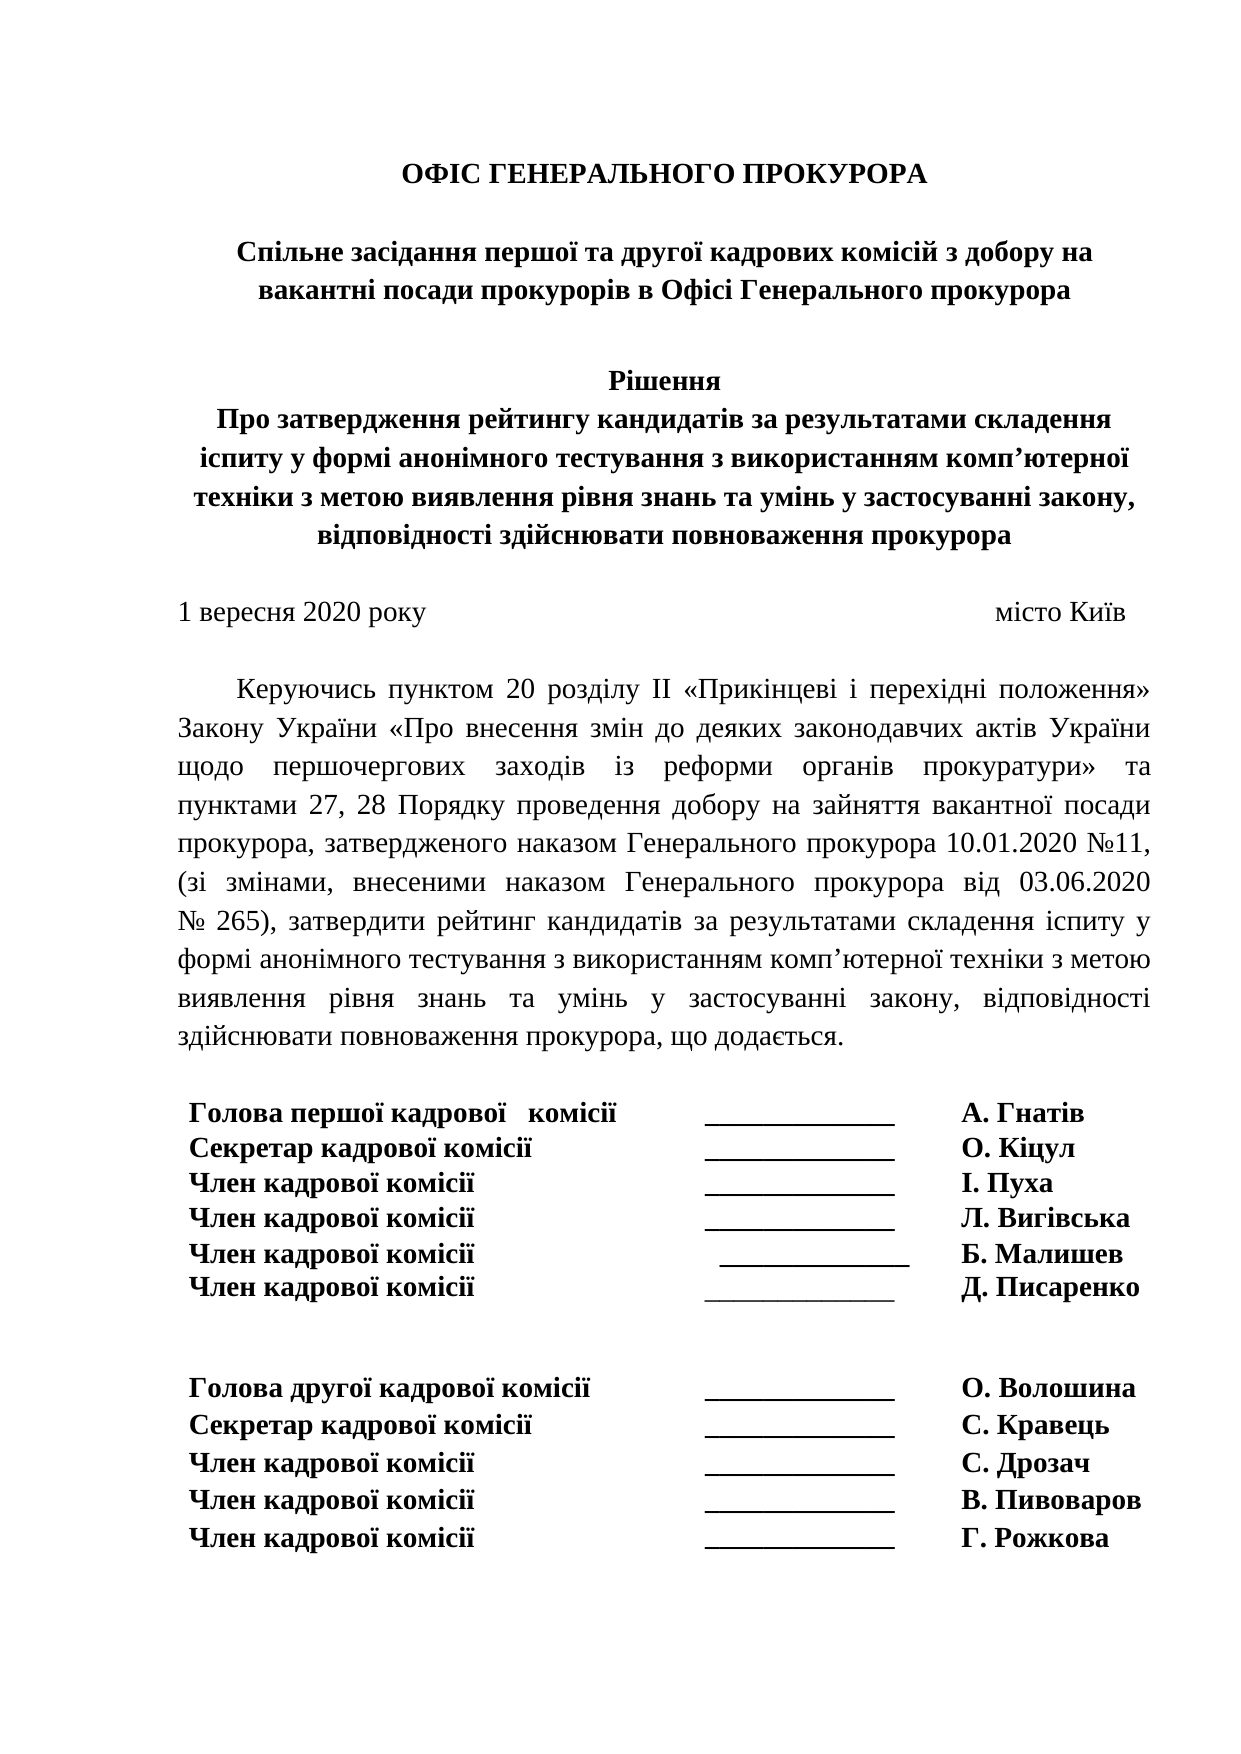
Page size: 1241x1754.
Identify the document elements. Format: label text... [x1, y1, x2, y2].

table_header А. Гнатів [950, 1095, 1226, 1130]
table_cell _____________ [650, 1445, 950, 1482]
text Спільне засідання першої та другої кадрових комісій з добору на вакантні посади прокурорів в Офісі Генерального прокурора [177, 234, 1152, 306]
text ОФІС ГЕНЕРАЛЬНОГО ПРОКУРОРА [177, 157, 1152, 190]
table_cell І. Пуха [950, 1166, 1226, 1201]
table_cell О. Волошина [950, 1370, 1226, 1407]
table_cell _____________ [650, 1130, 950, 1166]
text 1 вересня 2020 року місто Київ [177, 594, 1152, 628]
table_cell Л. Вигівська [950, 1201, 1226, 1236]
table_cell Б. Малишев Д. Писаренко [950, 1236, 1226, 1370]
table_cell С. Дрозач [950, 1445, 1226, 1482]
text Керуючись пунктом 20 розділу ІІ «Прикінцеві і перехідні положення» Закону України «Про внесення змін до деяких законодавчих актів України щодо першочергових заходів із реформи органів прокуратури» та пунктами 27, 28 Порядку проведення добору на зайняття вакантної посади прокурора, затвердженого наказом Генерального прокурора 10.01.2020 №11, (зі змінами, внесеними наказом Генерального прокурора від 03.06.2020 № 265), затвердити рейтинг кандидатів за результатами складення іспиту у формі анонімного тестування з використанням комп’ютерної техніки з метою виявлення рівня знань та умінь у застосуванні закону, відповідності здійснювати повноваження прокурора, що додається. [177, 671, 1152, 1052]
table_cell _____________ _____________ [650, 1482, 950, 1558]
table_cell _____________ [650, 1166, 950, 1201]
table_cell Член кадрової комісії [177, 1166, 649, 1201]
table_cell Секретар кадрової комісії [177, 1130, 649, 1166]
table_cell С. Кравець [950, 1407, 1226, 1445]
table_cell Член кадрової комісії [177, 1201, 649, 1236]
table_cell Член кадрової комісії Член кадрової комісії [177, 1482, 649, 1558]
text Про затвердження рейтингу кандидатів за результатами складення іспиту у формі анонімного тестування з використанням комп’ютерної техніки з метою виявлення рівня знань та умінь у застосуванні закону, відповідності здійснювати повноваження прокурора [177, 402, 1152, 551]
text Рішення [177, 363, 1152, 397]
table_cell Голова другої кадрової комісії [177, 1370, 649, 1407]
table_cell Член кадрової комісії [177, 1445, 649, 1482]
table_cell _____________ [650, 1201, 950, 1236]
table_cell О. Кіцул [950, 1130, 1226, 1166]
table_cell Член кадрової комісії Член кадрової комісії [177, 1236, 649, 1370]
table_cell _____________ [650, 1370, 950, 1407]
table_cell В. Пивоваров Г. Рожкова [950, 1482, 1226, 1558]
table_cell Секретар кадрової комісії [177, 1407, 649, 1445]
table_header _____________ [650, 1095, 950, 1130]
table_header Голова першої кадрової комісії [177, 1095, 649, 1130]
table_cell _____________ [650, 1407, 950, 1445]
table_cell _____________ _____________ [650, 1236, 950, 1370]
